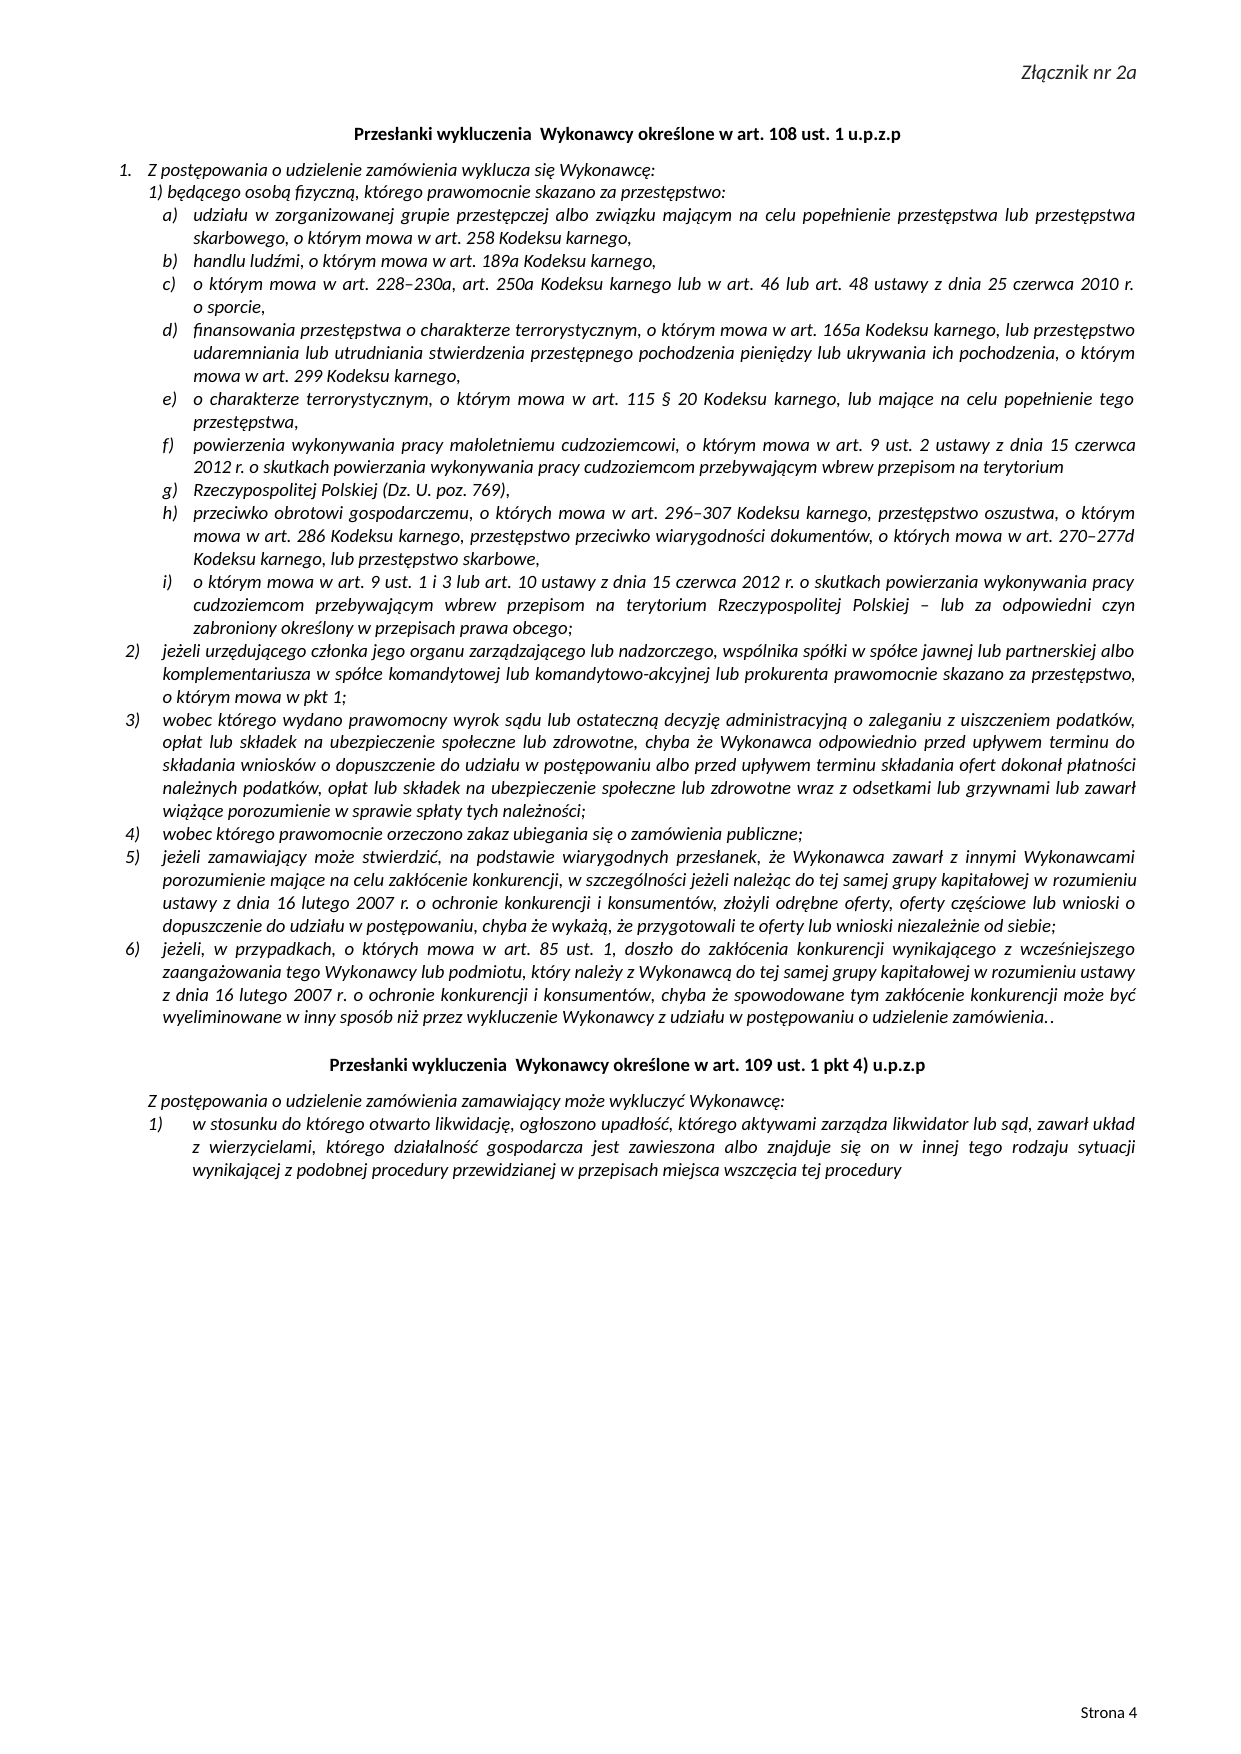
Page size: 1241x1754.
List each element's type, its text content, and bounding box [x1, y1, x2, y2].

text Przesłanki wykluczenia Wykonawcy określone w art. 109 ust. 1 pkt 4) u.p.z.p [118, 1054, 1137, 1077]
text Złącznik nr 2a [672, 59, 1137, 84]
text Przesłanki wykluczenia Wykonawcy określone w art. 108 ust. 1 u.p.z.p [118, 122, 1137, 145]
list handlu ludźmi, o którym mowa w art. 189a Kodeksu karnego, [162, 249, 1137, 272]
list o charakterze terrorystycznym, o którym mowa w art. 115 § 20 Kodeksu karnego, lub mające na celu popełnienie tego przestępstwa, [162, 387, 1137, 433]
list powierzenia wykonywania pracy małoletniemu cudzoziemcowi, o którym mowa w art. 9 ust. 2 ustawy z dnia 15 czerwca 2012 r. o skutkach powierzania wykonywania pracy cudzoziemcom przebywającym wbrew przepisom na terytorium [162, 433, 1137, 479]
list Rzeczypospolitej Polskiej (Dz. U. poz. 769), [162, 479, 1137, 502]
list o którym mowa w art. 228–230a, art. 250a Kodeksu karnego lub w art. 46 lub art. 48 ustawy z dnia 25 czerwca 2010 r. o sporcie, [162, 272, 1137, 318]
text 1) będącego osobą fizyczną, którego prawomocnie skazano za przestępstwo: [148, 181, 1137, 204]
list o którym mowa w art. 9 ust. 1 i 3 lub art. 10 ustawy z dnia 15 czerwca 2012 r. o skutkach powierzania wykonywania pracy cudzoziemcom przebywającym wbrew przepisom na terytorium Rzeczypospolitej Polskiej – lub za odpowiedni czyn zabroniony określony w przepisach prawa obcego; [162, 570, 1137, 639]
text Z postępowania o udzielenie zamówienia zamawiający może wykluczyć Wykonawcę: [118, 1089, 1137, 1112]
list Z postępowania o udzielenie zamówienia wyklucza się Wykonawcę: [118, 158, 1137, 181]
list jeżeli, w przypadkach, o których mowa w art. 85 ust. 1, doszło do zakłócenia konkurencji wynikającego z wcześniejszego zaangażowania tego Wykonawcy lub podmiotu, który należy z Wykonawcą do tej samej grupy kapitałowej w rozumieniu ustawy z dnia 16 lutego 2007 r. o ochronie konkurencji i konsumentów, chyba że spowodowane tym zakłócenie konkurencji może być wyeliminowane w inny sposób niż przez wykluczenie Wykonawcy z udziału w postępowaniu o udzielenie zamówienia.. [125, 937, 1137, 1029]
list finansowania przestępstwa o charakterze terrorystycznym, o którym mowa w art. 165a Kodeksu karnego, lub przestępstwo udaremniania lub utrudniania stwierdzenia przestępnego pochodzenia pieniędzy lub ukrywania ich pochodzenia, o którym mowa w art. 299 Kodeksu karnego, [162, 318, 1137, 387]
list wobec którego wydano prawomocny wyrok sądu lub ostateczną decyzję administracyjną o zaleganiu z uiszczeniem podatków, opłat lub składek na ubezpieczenie społeczne lub zdrowotne, chyba że Wykonawca odpowiednio przed upływem terminu do składania wniosków o dopuszczenie do udziału w postępowaniu albo przed upływem terminu składania ofert dokonał płatności należnych podatków, opłat lub składek na ubezpieczenie społeczne lub zdrowotne wraz z odsetkami lub grzywnami lub zawarł wiążące porozumienie w sprawie spłaty tych należności; [125, 708, 1137, 822]
list jeżeli urzędującego członka jego organu zarządzającego lub nadzorczego, wspólnika spółki w spółce jawnej lub partnerskiej albo komplementariusza w spółce komandytowej lub komandytowo-akcyjnej lub prokurenta prawomocnie skazano za przestępstwo, o którym mowa w pkt 1; [125, 639, 1137, 708]
list przeciwko obrotowi gospodarczemu, o których mowa w art. 296–307 Kodeksu karnego, przestępstwo oszustwa, o którym mowa w art. 286 Kodeksu karnego, przestępstwo przeciwko wiarygodności dokumentów, o których mowa w art. 270–277d Kodeksu karnego, lub przestępstwo skarbowe, [162, 502, 1137, 570]
list udziału w zorganizowanej grupie przestępczej albo związku mającym na celu popełnienie przestępstwa lub przestępstwa skarbowego, o którym mowa w art. 258 Kodeksu karnego, [162, 204, 1137, 249]
list wobec którego prawomocnie orzeczono zakaz ubiegania się o zamówienia publiczne; [125, 822, 1137, 845]
text 1) w stosunku do którego otwarto likwidację, ogłoszono upadłość, którego aktywami zarządza likwidator lub sąd, zawarł układ z wierzycielami, którego działalność gospodarcza jest zawieszona albo znajduje się on w innej tego rodzaju sytuacji wynikającej z podobnej procedury przewidzianej w przepisach miejsca wszczęcia tej procedury [148, 1112, 1137, 1181]
list jeżeli zamawiający może stwierdzić, na podstawie wiarygodnych przesłanek, że Wykonawca zawarł z innymi Wykonawcami porozumienie mające na celu zakłócenie konkurencji, w szczególności jeżeli należąc do tej samej grupy kapitałowej w rozumieniu ustawy z dnia 16 lutego 2007 r. o ochronie konkurencji i konsumentów, złożyli odrębne oferty, oferty częściowe lub wnioski o dopuszczenie do udziału w postępowaniu, chyba że wykażą, że przygotowali te oferty lub wnioski niezależnie od siebie; [125, 845, 1137, 937]
